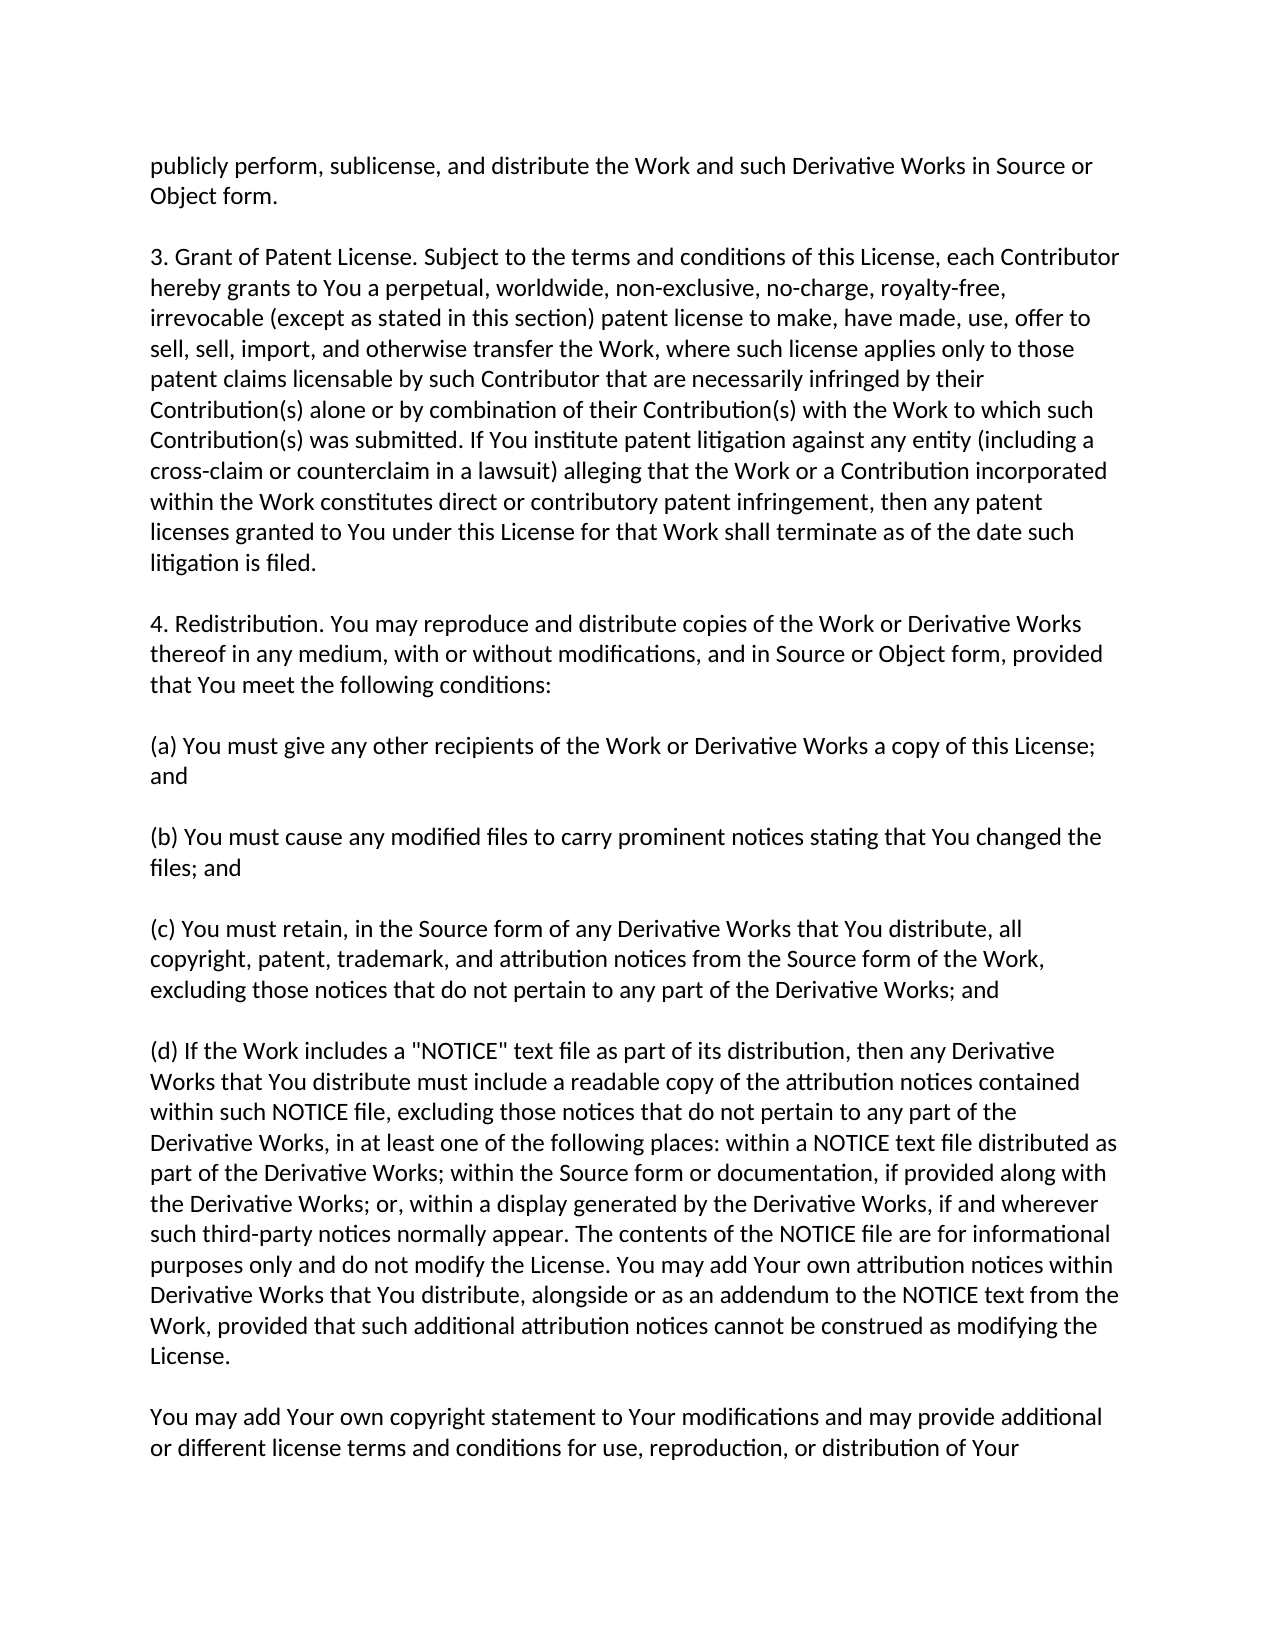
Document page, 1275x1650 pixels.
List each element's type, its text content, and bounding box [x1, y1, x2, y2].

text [150, 150, 1125, 211]
text (a) You must give any other recipients of the Work or Derivative Works a copy of this License; and [150, 730, 1125, 791]
text (d) If the Work includes a "NOTICE" text file as part of its distribution, then any Derivative Works that You distribute must include a readable copy of the attribution notices contained within such NOTICE file, excluding those notices that do not pertain to any part of the Derivative Works, in at least one of the following places: within a NOTICE text file distributed as part of the Derivative Works; within the Source form or documentation, if provided along with the Derivative Works; or, within a display generated by the Derivative Works, if and wherever such third-party notices normally appear. The contents of the NOTICE file are for informational purposes only and do not modify the License. You may add Your own attribution notices within Derivative Works that You distribute, alongside or as an addendum to the NOTICE text from the Work, provided that such additional attribution notices cannot be construed as modifying the License. [150, 1035, 1125, 1371]
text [150, 1401, 1125, 1462]
text (b) You must cause any modified files to carry prominent notices stating that You changed the files; and [150, 821, 1125, 882]
text 4. Redistribution. You may reproduce and distribute copies of the Work or Derivative Works thereof in any medium, with or without modifications, and in Source or Object form, provided that You meet the following conditions: [150, 608, 1125, 699]
text 3. Grant of Patent License. Subject to the terms and conditions of this License, each Contributor hereby grants to You a perpetual, worldwide, non-exclusive, no-charge, royalty-free, irrevocable (except as stated in this section) patent license to make, have made, use, offer to sell, sell, import, and otherwise transfer the Work, where such license applies only to those patent claims licensable by such Contributor that are necessarily infringed by their Contribution(s) alone or by combination of their Contribution(s) with the Work to which such Contribution(s) was submitted. If You institute patent litigation against any entity (including a cross-claim or counterclaim in a lawsuit) alleging that the Work or a Contribution incorporated within the Work constitutes direct or contributory patent infringement, then any patent licenses granted to You under this License for that Work shall terminate as of the date such litigation is filed. [150, 242, 1125, 577]
text (c) You must retain, in the Source form of any Derivative Works that You distribute, all copyright, patent, trademark, and attribution notices from the Source form of the Work, excluding those notices that do not pertain to any part of the Derivative Works; and [150, 913, 1125, 1004]
